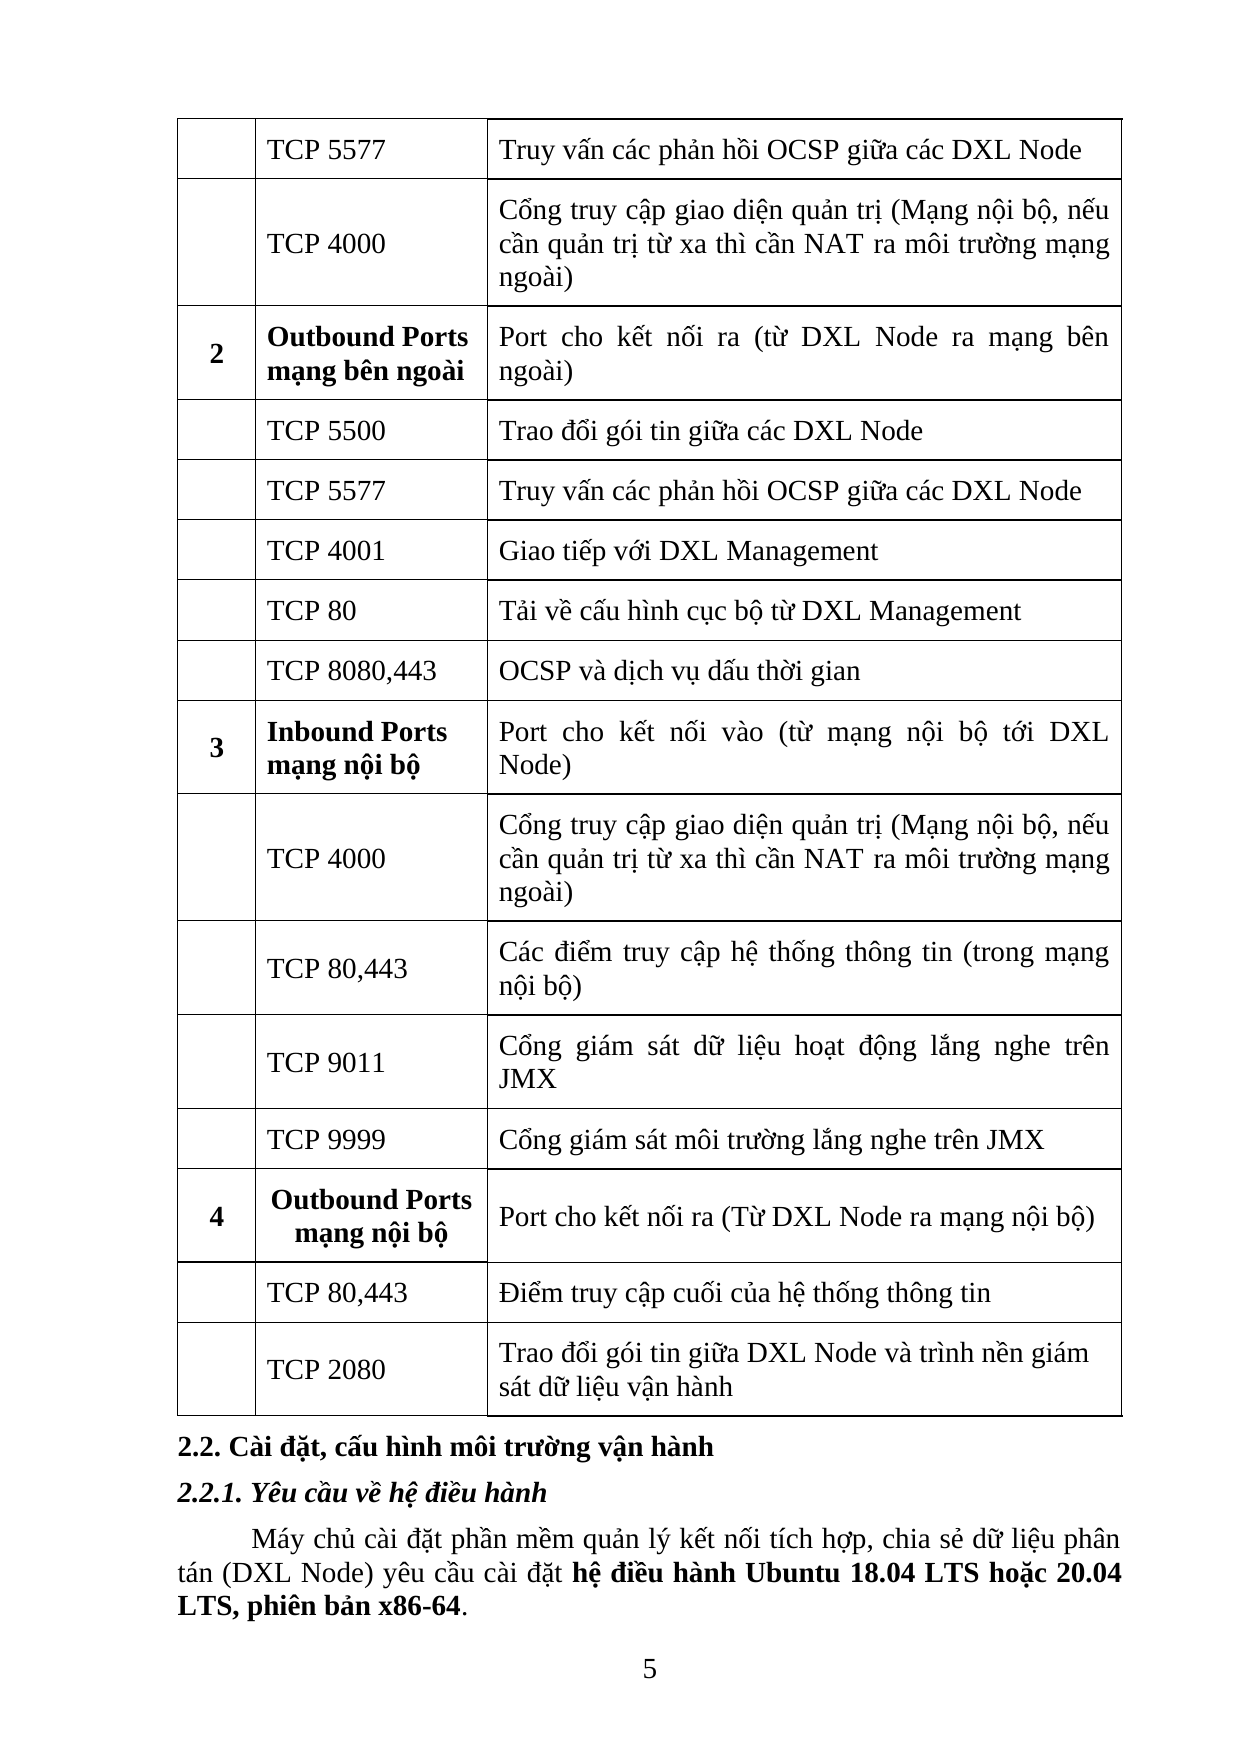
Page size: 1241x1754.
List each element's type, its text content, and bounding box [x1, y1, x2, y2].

table_cell 2 [178, 306, 255, 399]
table_cell Cổng giám sát môi trường lắng nghe trên JMX [488, 1109, 1121, 1168]
table_cell TCP 80,443 [256, 1263, 487, 1322]
table_cell [178, 641, 255, 699]
table_cell TCP 5577 [256, 119, 487, 178]
table_cell Port cho kết nối ra (từ DXL Node ra mạng bên ngoài) [488, 307, 1121, 399]
subtitle 2.2. Cài đặt, cấu hình môi trường vận hành [177, 1429, 1122, 1463]
table_cell Giao tiếp với DXL Management [488, 521, 1121, 579]
table_cell Cổng truy cập giao diện quản trị (Mạng nội bộ, nếu cần quản trị từ xa thì cần NAT ra môi trường mạng ngoài) [488, 180, 1121, 305]
table_cell TCP 2080 [256, 1323, 487, 1415]
table_cell Inbound Ports mạng nội bộ [256, 701, 487, 793]
table_cell Port cho kết nối vào (từ mạng nội bộ tới DXL Node) [488, 701, 1121, 793]
table_cell Truy vấn các phản hồi OCSP giữa các DXL Node [488, 120, 1121, 178]
table_cell TCP 4001 [256, 520, 487, 579]
table_cell [178, 1015, 255, 1108]
table_cell [178, 794, 255, 920]
table_cell TCP 4000 [256, 794, 487, 920]
table_cell TCP 80 [256, 580, 487, 639]
table_cell [178, 1263, 255, 1322]
table_cell [178, 119, 255, 178]
table_cell TCP 80,443 [256, 921, 487, 1014]
table_cell TCP 9999 [256, 1109, 487, 1168]
table_cell 3 [178, 701, 255, 793]
table_cell Outbound Ports mạng bên ngoài [256, 306, 487, 399]
table_cell Trao đổi gói tin giữa các DXL Node [488, 401, 1121, 459]
table_cell TCP 5500 [256, 400, 487, 459]
table_cell TCP 8080,443 [256, 641, 487, 699]
table_cell Truy vấn các phản hồi OCSP giữa các DXL Node [488, 461, 1121, 519]
table_cell [178, 580, 255, 639]
table_cell [178, 1323, 255, 1415]
table_cell Cổng truy cập giao diện quản trị (Mạng nội bộ, nếu cần quản trị từ xa thì cần NAT ra môi trường mạng ngoài) [488, 795, 1121, 920]
table_cell Cổng giám sát dữ liệu hoạt động lắng nghe trên JMX [488, 1016, 1121, 1108]
table_cell [178, 921, 255, 1014]
table_cell TCP 4000 [256, 179, 487, 305]
table_cell 4 [178, 1169, 255, 1261]
table_cell [178, 400, 255, 459]
table_cell OCSP và dịch vụ dấu thời gian [488, 641, 1121, 699]
table_cell [178, 1109, 255, 1168]
table_cell Các điểm truy cập hệ thống thông tin (trong mạng nội bộ) [488, 922, 1121, 1014]
table_cell [178, 460, 255, 519]
table_cell Outbound Ports mạng nội bộ [256, 1169, 487, 1261]
table_cell Port cho kết nối ra (Từ DXL Node ra mạng nội bộ) [488, 1170, 1121, 1261]
table_cell Tải về cấu hình cục bộ từ DXL Management [488, 581, 1121, 639]
table_cell TCP 9011 [256, 1015, 487, 1108]
table_cell [178, 179, 255, 305]
text Máy chủ cài đặt phần mềm quản lý kết nối tích hợp, chia sẻ dữ liệu phân tán (DXL Node) yêu cầu cài đặt hệ điều hành Ubuntu 18.04 LTS hoặc 20.04 LTS, phiên bản x86-64. [177, 1521, 1122, 1622]
table_cell TCP 5577 [256, 460, 487, 519]
table_cell [178, 520, 255, 579]
subtitle 2.2.1. Yêu cầu về hệ điều hành [177, 1475, 1122, 1509]
table_cell Trao đổi gói tin giữa DXL Node và trình nền giám sát dữ liệu vận hành [488, 1323, 1121, 1415]
table_cell Điểm truy cập cuối của hệ thống thông tin [488, 1263, 1121, 1322]
